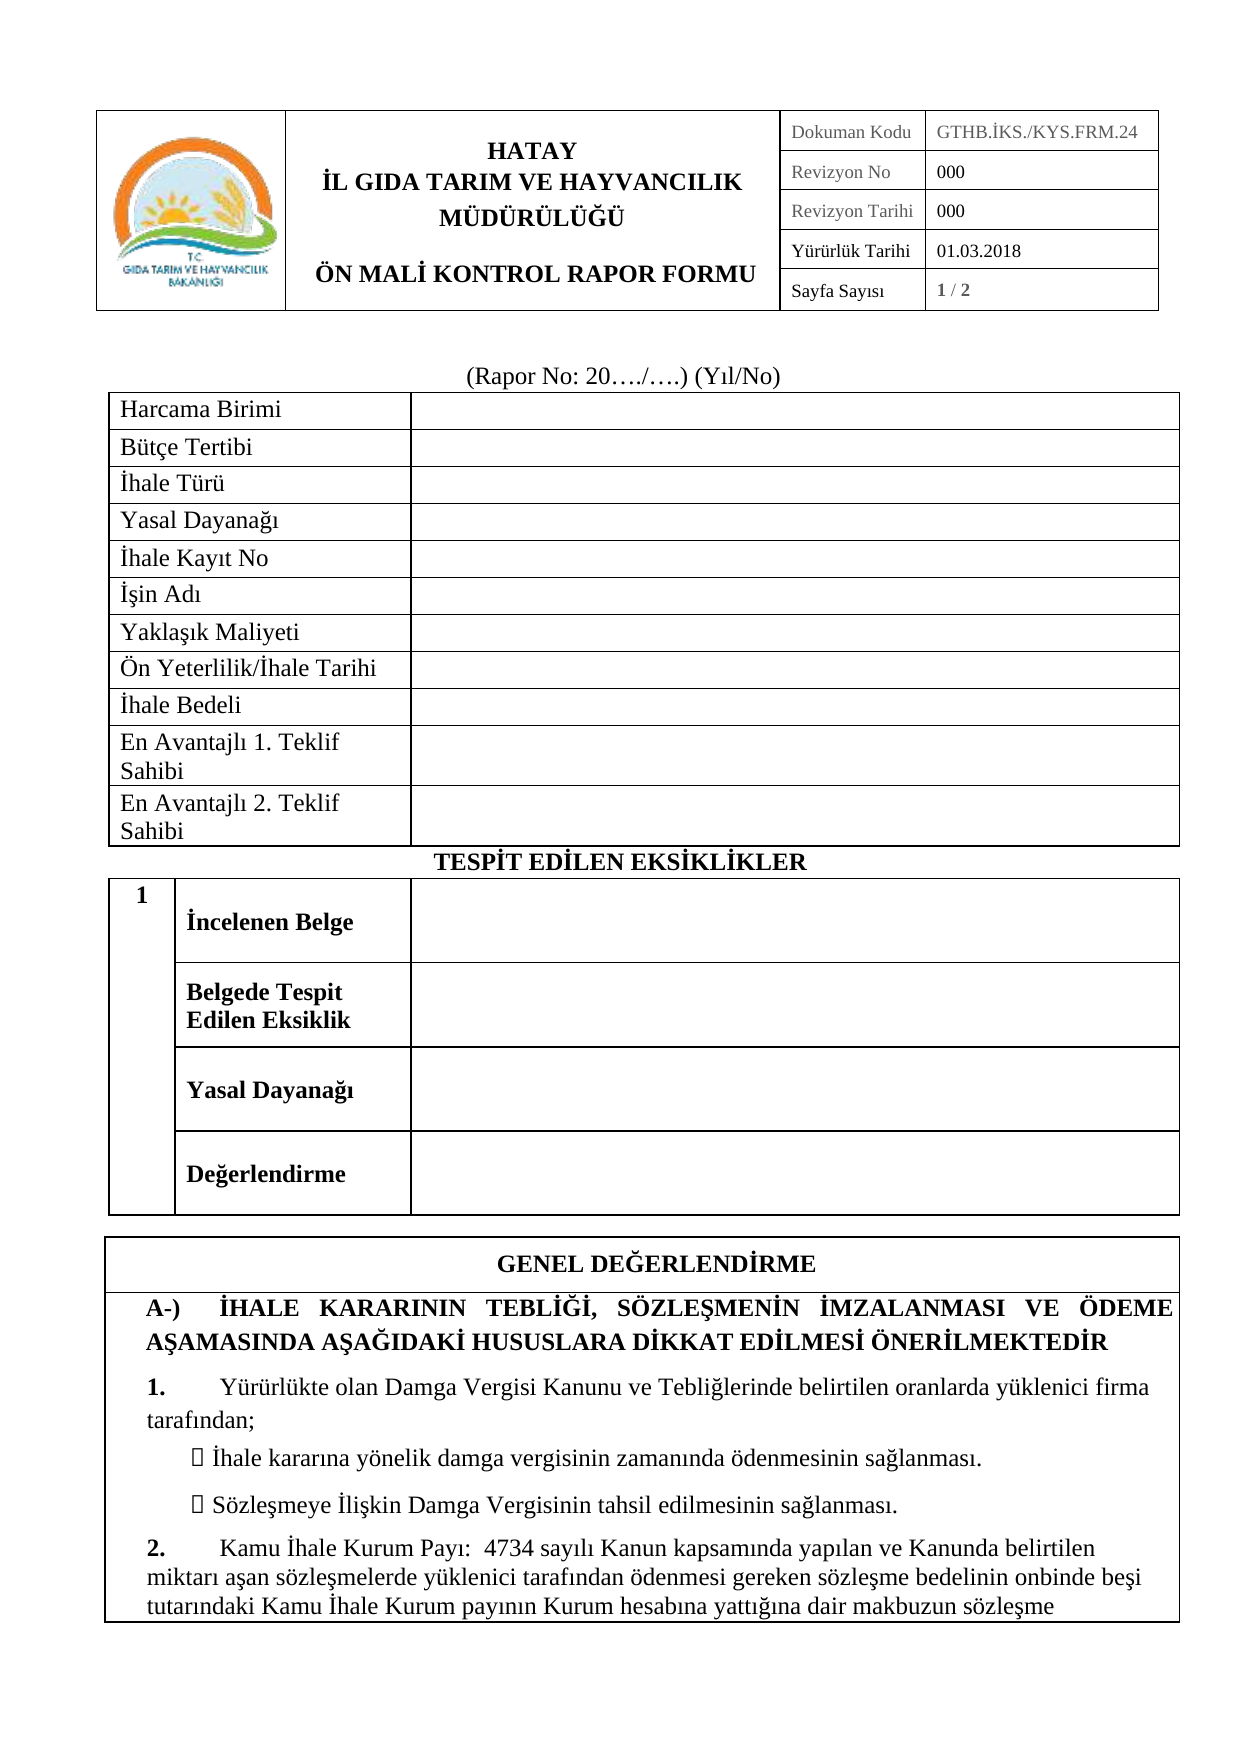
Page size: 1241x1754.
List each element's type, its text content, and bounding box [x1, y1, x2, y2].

table_cell İhale Türü [110, 467, 410, 503]
table_cell [412, 689, 1179, 724]
table_cell [412, 615, 1179, 651]
table_cell [412, 1132, 1179, 1214]
table_cell [412, 1048, 1179, 1130]
table_cell [412, 786, 1179, 845]
table_cell İhale Kayıt No [110, 541, 410, 577]
table_header İncelenen Belge [176, 879, 410, 962]
table_cell Değerlendirme [176, 1132, 410, 1214]
table_cell [412, 578, 1179, 614]
table_cell İhale Bedeli [110, 689, 410, 724]
table_cell En Avantajlı 1. Teklif Sahibi [110, 726, 410, 785]
table_cell [412, 541, 1179, 577]
table_cell Bütçe Tertibi [110, 430, 410, 466]
table_cell Yasal Dayanağı [110, 504, 410, 540]
table_cell [412, 963, 1179, 1046]
table_header GENEL DEĞERLENDİRME [106, 1238, 1179, 1292]
table_header Harcama Birimi [110, 393, 410, 429]
table_cell [412, 430, 1179, 466]
table_cell [412, 504, 1179, 540]
text TESPİT EDİLEN EKSİKLİKLER [115, 847, 807, 875]
table_cell A-) İHALE KARARININ TEBLİĞİ, SÖZLEŞMENİN İMZALANMASI VE ÖDEME AŞAMASINDA AŞAĞIDAKİ HUSUSLARA DİKKAT EDİLMESİ ÖNERİLMEKTEDİR Yürürlükte olan Damga Vergisi Kanunu ve Tebliğlerinde belirtilen oranlarda yüklenici firma tarafından;  İhale kararına yönelik damga vergisinin zamanında ödenmesinin sağlanması.  Sözleşmeye İlişkin Damga Vergisinin tahsil edilmesinin sağlanması. Kamu İhale Kurum Payı: 4734 sayılı Kanun kapsamında yapılan ve Kanunda belirtilen miktarı aşan sözleşmelerde yüklenici tarafından ödenmesi gereken sözleşme bedelinin onbinde beşi tutarındaki Kamu İhale Kurum payının Kurum hesabına yattığına dair makbuzun sözleşme [106, 1293, 1179, 1621]
table_cell İşin Adı [110, 578, 410, 614]
table_cell [412, 652, 1179, 687]
table_cell Belgede Tespit Edilen Eksiklik [176, 963, 410, 1046]
table_cell Yaklaşık Maliyeti [110, 615, 410, 651]
table_cell [412, 726, 1179, 785]
table_header [412, 879, 1179, 962]
table_cell Ön Yeterlilik/İhale Tarihi [110, 652, 410, 687]
table_cell En Avantajlı 2. Teklif Sahibi [110, 786, 410, 845]
table_header 1 [110, 879, 174, 1214]
picture [103, 121, 286, 304]
text (Rapor No: 20…./….) (Yıl/No) [460, 361, 860, 389]
table_cell [412, 467, 1179, 503]
table_cell Yasal Dayanağı [176, 1048, 410, 1130]
table_header [412, 393, 1179, 429]
